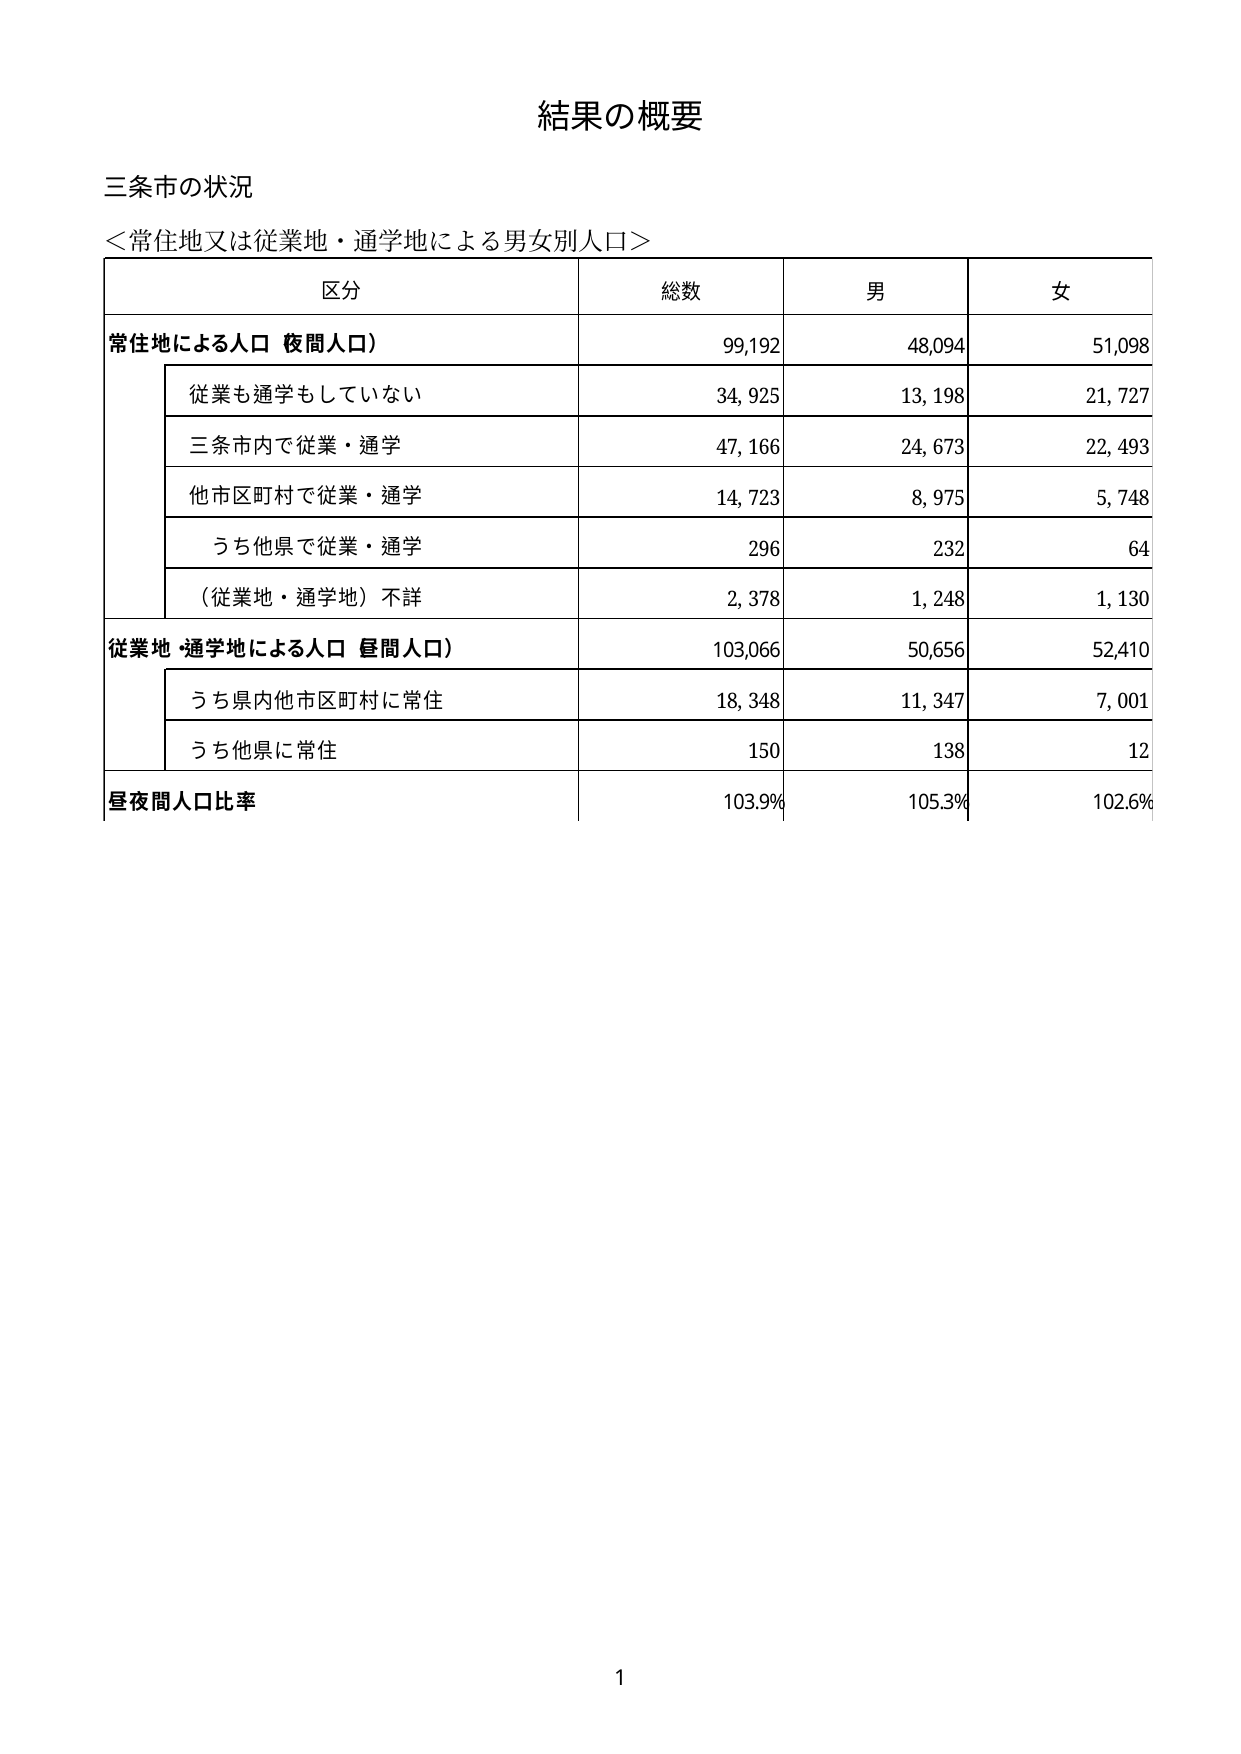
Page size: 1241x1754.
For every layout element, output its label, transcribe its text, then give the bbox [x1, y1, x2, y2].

text 三条市の状況 [103, 150, 1137, 222]
text 結果の概要 [103, 78, 1137, 150]
text ＜常住地又は従業地・通学地による男女別人口＞ [103, 222, 1137, 257]
